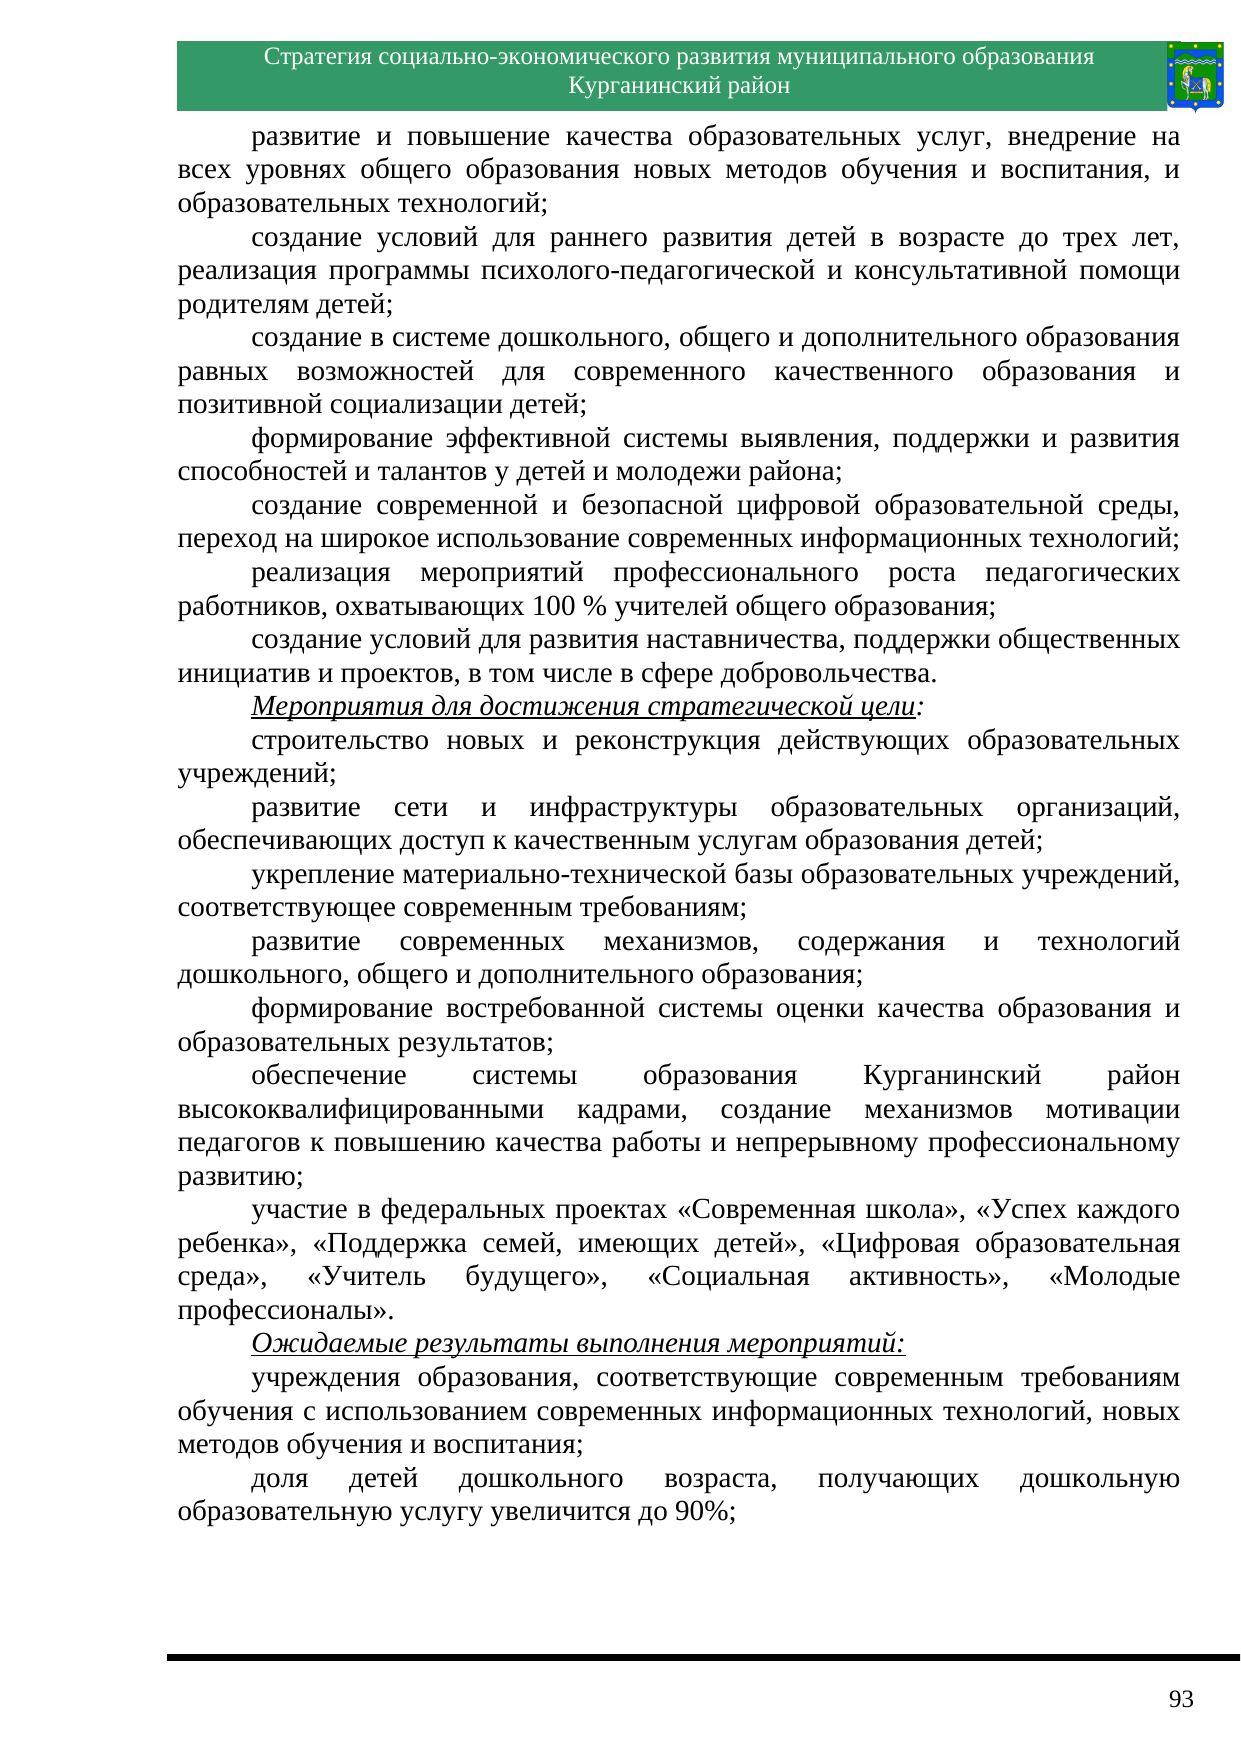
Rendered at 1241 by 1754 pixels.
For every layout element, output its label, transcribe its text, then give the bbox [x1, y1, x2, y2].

text создание в системе дошкольного, общего и дополнительного образования равных возможностей для современного качественного образования и позитивной социализации детей; [177, 319, 1181, 420]
text реализация мероприятий профессионального роста педагогических работников, охватывающих 100 % учителей общего образования; [177, 554, 1181, 621]
text участие в федеральных проектах «Современная школа», «Успех каждого ребенка», «Поддержка семей, имеющих детей», «Цифровая образовательная среда», «Учитель будущего», «Социальная активность», «Молодые профессионалы». [177, 1191, 1181, 1326]
text формирование востребованной системы оценки качества образования и образовательных результатов; [177, 990, 1181, 1057]
text строительство новых и реконструкция действующих образовательных учреждений; [177, 722, 1181, 789]
text создание современной и безопасной цифровой образовательной среды, переход на широкое использование современных информационных технологий; [177, 487, 1181, 554]
text учреждения образования, соответствующие современным требованиям обучения с использованием современных информационных технологий, новых методов обучения и воспитания; [177, 1359, 1181, 1460]
text создание условий для раннего развития детей в возрасте до трех лет, реализация программы психолого-педагогической и консультативной помощи родителям детей; [177, 219, 1181, 319]
text укрепление материально-технической базы образовательных учреждений, соответствующее современным требованиям; [177, 856, 1181, 923]
text Мероприятия для достижения стратегической цели: [177, 688, 1181, 722]
text формирование эффективной системы выявления, поддержки и развития способностей и талантов у детей и молодежи района; [177, 420, 1181, 487]
text доля детей дошкольного возраста, получающих дошкольную образовательную услугу увеличится до 90%; [177, 1460, 1181, 1527]
text Ожидаемые результаты выполнения мероприятий: [177, 1326, 1181, 1359]
text обеспечение системы образования Курганинский район высококвалифицированными кадрами, создание механизмов мотивации педагогов к повышению качества работы и непрерывному профессиональному развитию; [177, 1057, 1181, 1191]
text создание условий для развития наставничества, поддержки общественных инициатив и проектов, в том числе в сфере добровольчества. [177, 621, 1181, 688]
text развитие современных механизмов, содержания и технологий дошкольного, общего и дополнительного образования; [177, 923, 1181, 990]
text развитие сети и инфраструктуры образовательных организаций, обеспечивающих доступ к качественным услугам образования детей; [177, 789, 1181, 856]
text развитие и повышение качества образовательных услуг, внедрение на всех уровнях общего образования новых методов обучения и воспитания, и образовательных технологий; [177, 118, 1181, 219]
